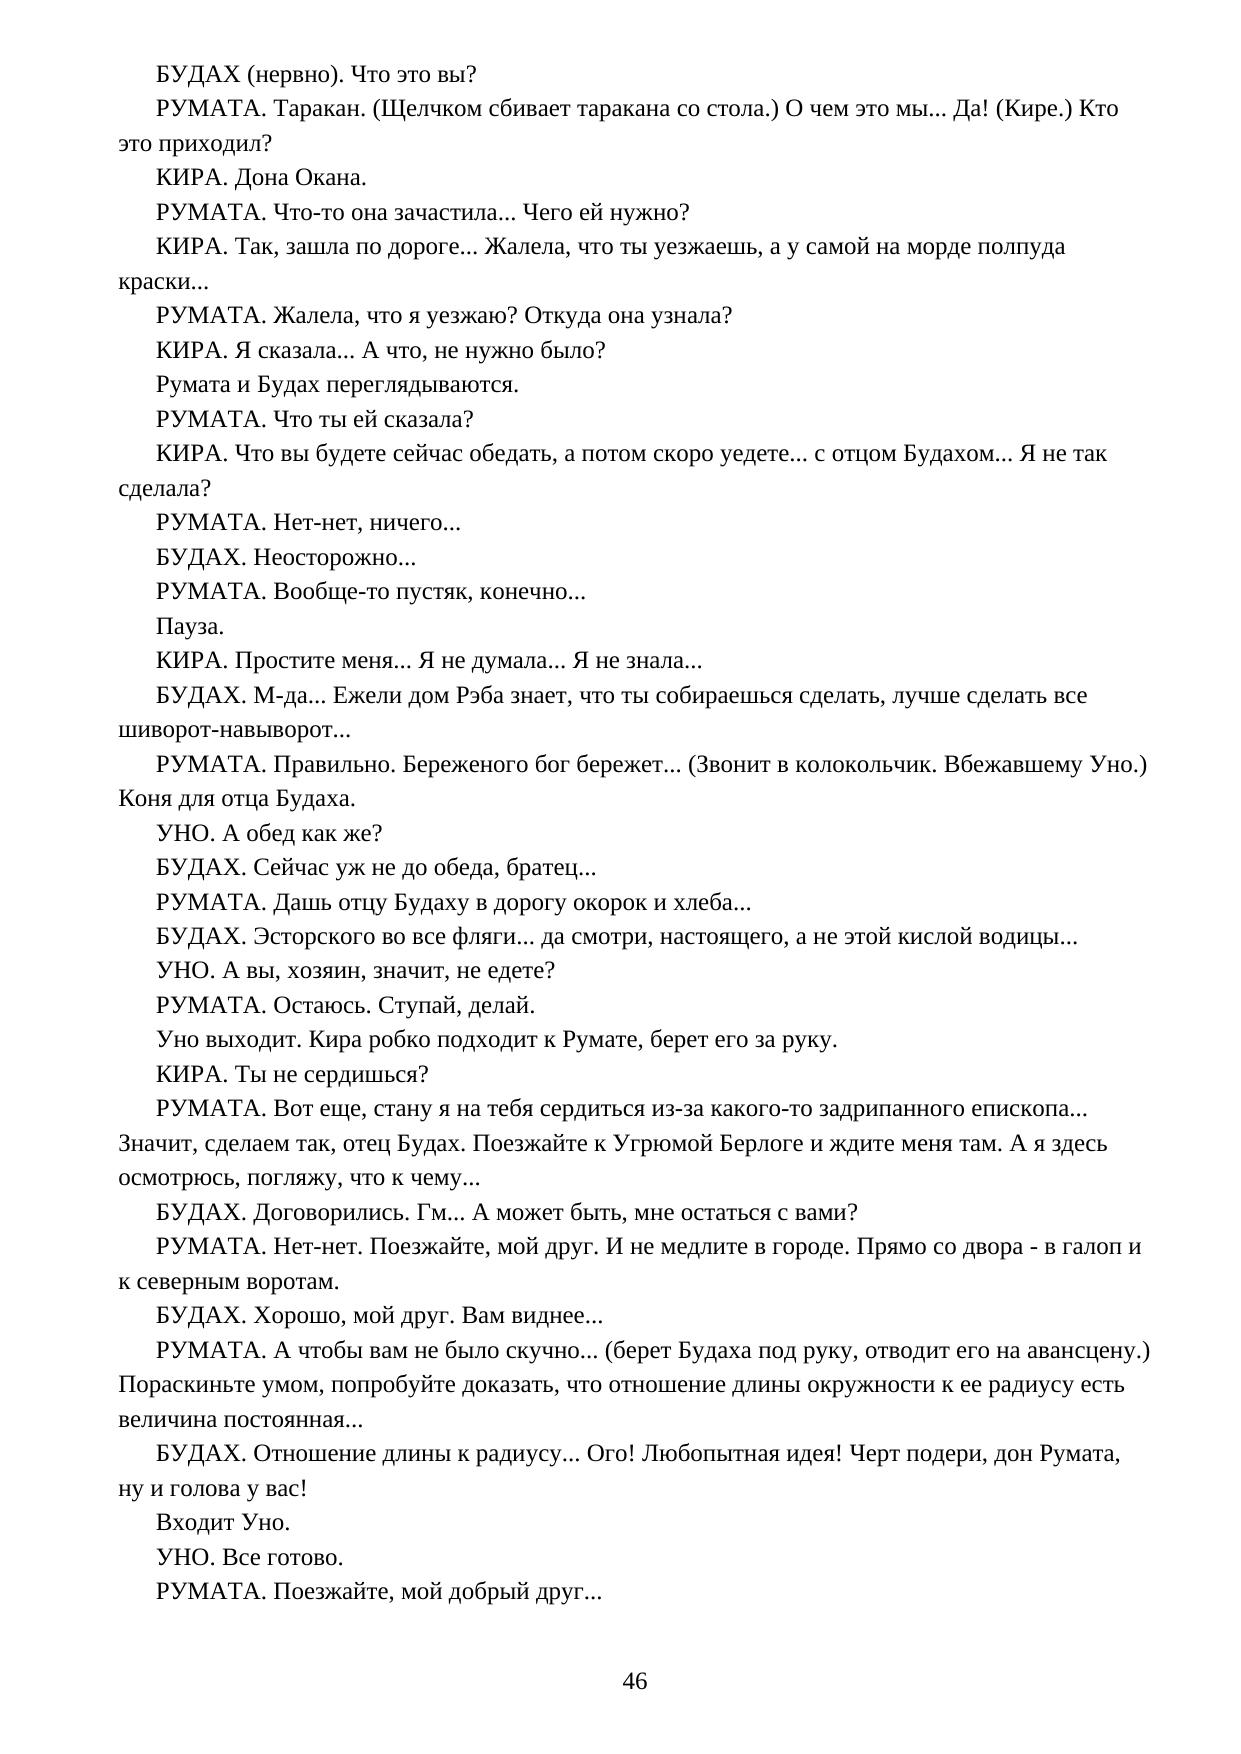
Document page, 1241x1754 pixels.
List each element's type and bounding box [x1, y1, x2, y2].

text [118, 59, 1152, 1605]
